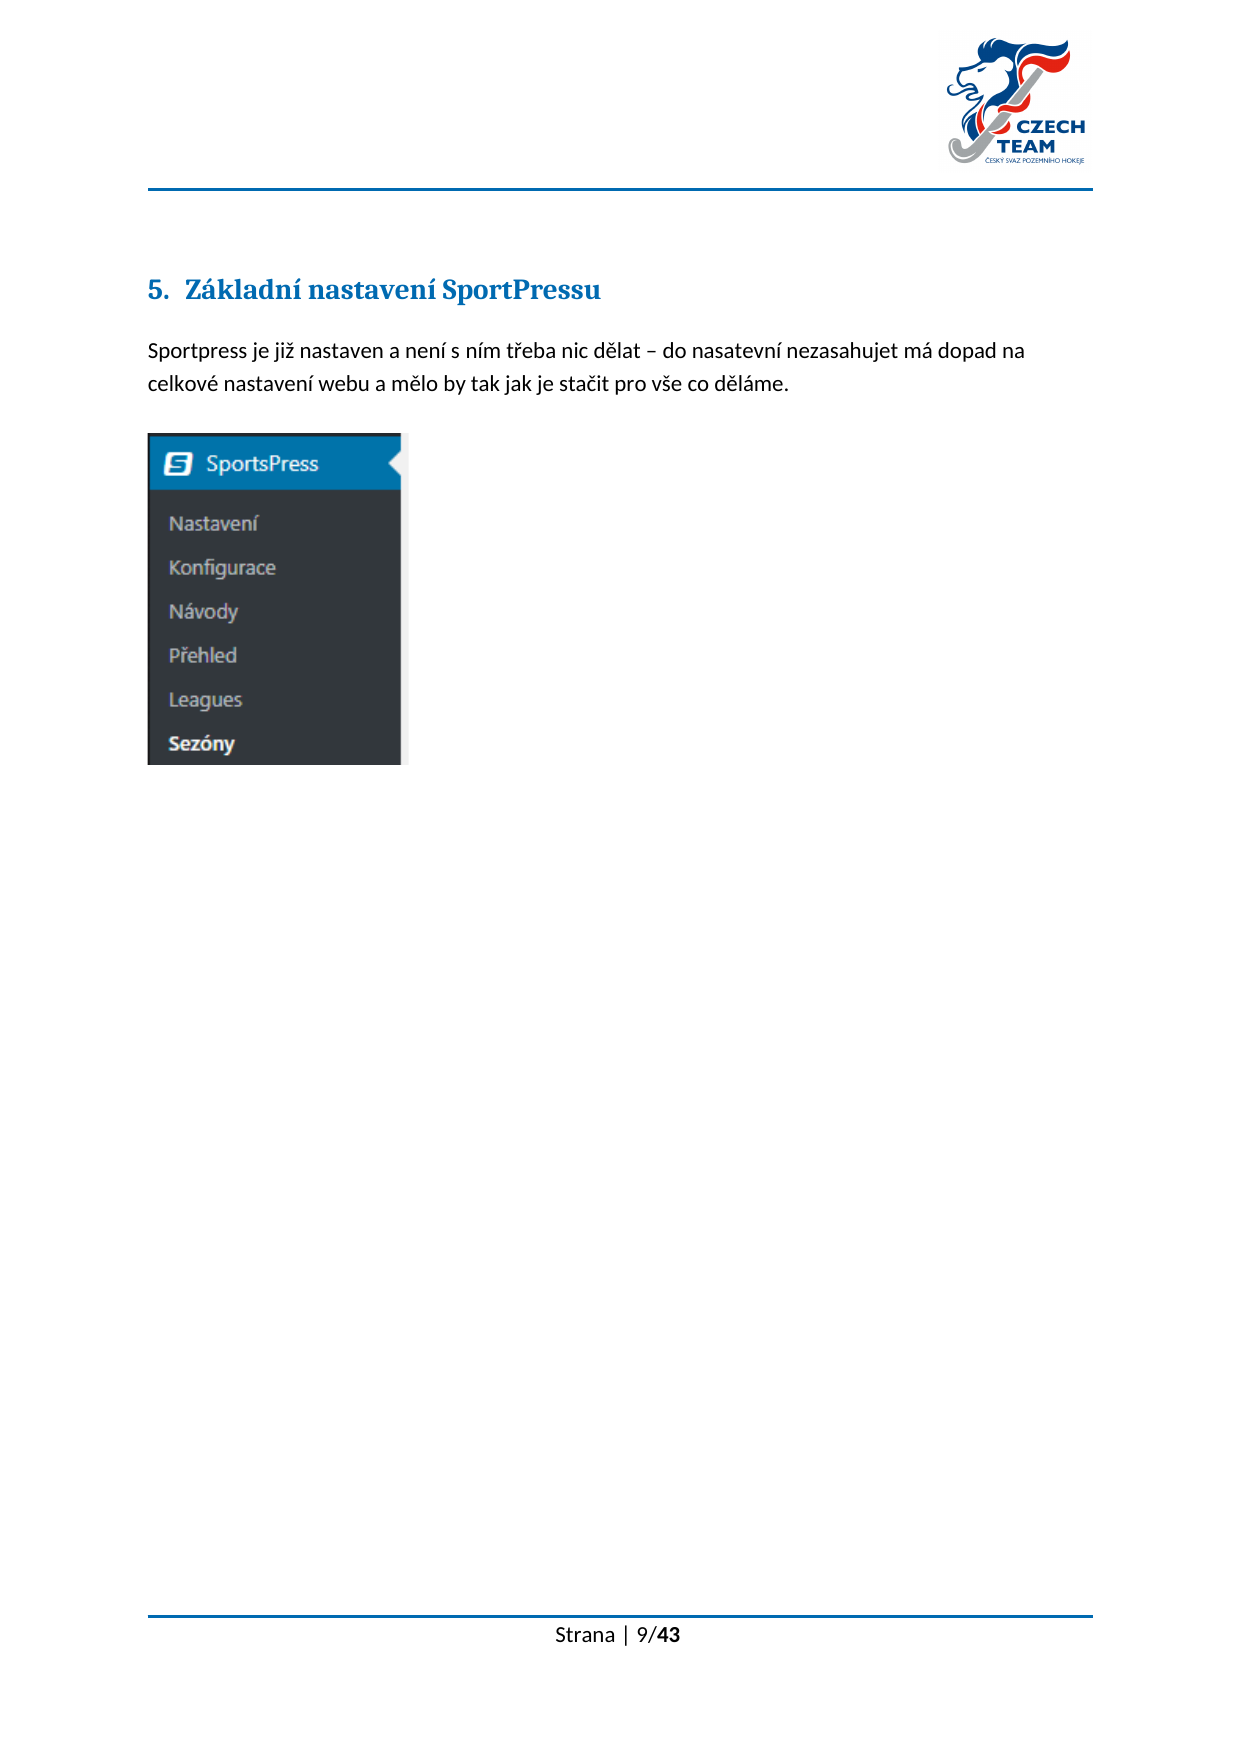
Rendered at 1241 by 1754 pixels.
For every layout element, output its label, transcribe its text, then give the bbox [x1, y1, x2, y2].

text Sportpress je již nastaven a není s ním třeba nic dělat – do nasatevní nezasahujet má dopad na celkové nastavení webu a mělo by tak jak je stačit pro vše co děláme. [148, 336, 1093, 397]
picture [147, 433, 409, 765]
subtitle Základní nastavení SportPressu [148, 273, 1093, 306]
picture [937, 30, 1093, 173]
